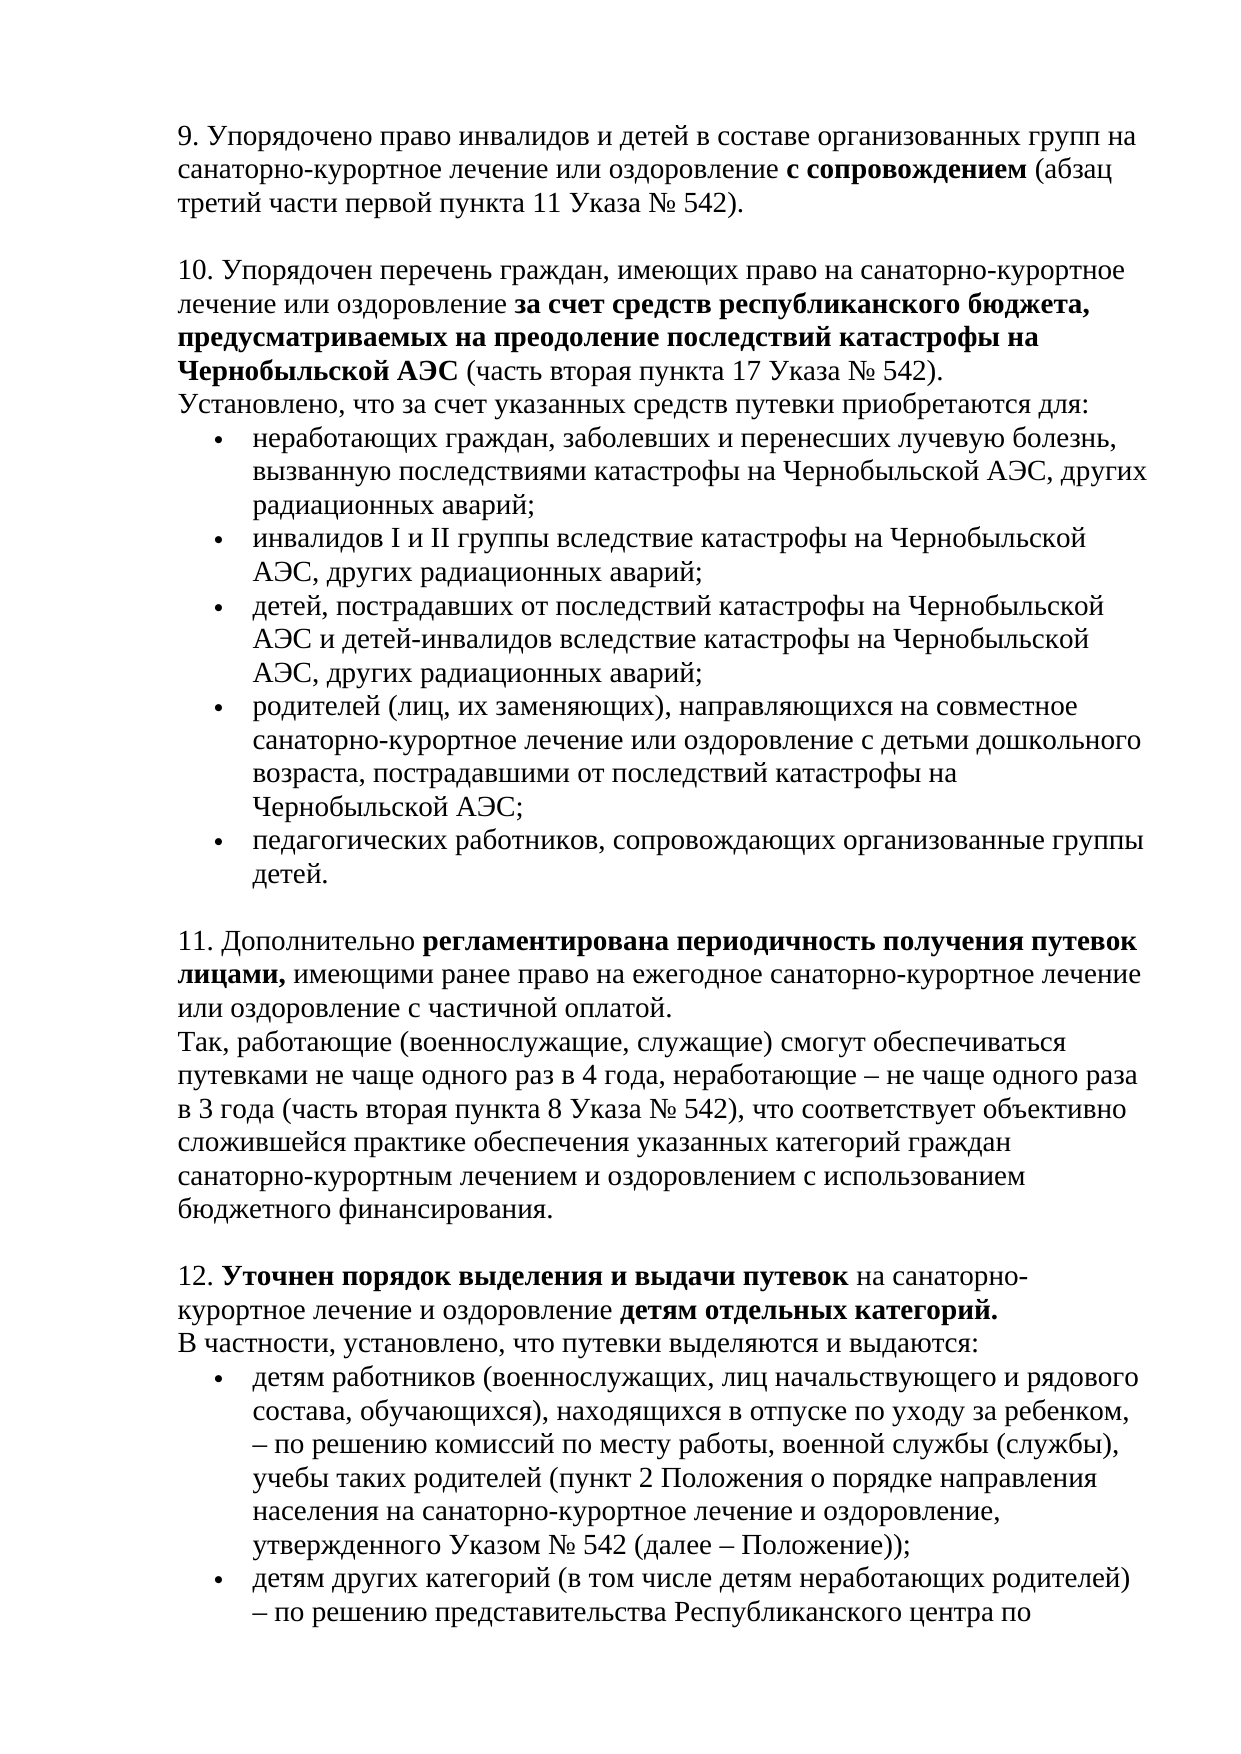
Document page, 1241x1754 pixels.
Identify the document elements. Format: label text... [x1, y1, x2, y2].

list неработающих граждан, заболевших и перенесших лучевую болезнь, вызванную последствиями катастрофы на Чернобыльской АЭС, других радиационных аварий; [215, 420, 1152, 521]
list детей, пострадавших от последствий катастрофы на Чернобыльской АЭС и детей-инвалидов вследствие катастрофы на Чернобыльской АЭС, других радиационных аварий; [215, 588, 1152, 688]
list инвалидов I и II группы вследствие катастрофы на Чернобыльской АЭС, других радиационных аварий; [215, 521, 1152, 588]
text В частности, установлено, что путевки выделяются и выдаются: [177, 1326, 1152, 1359]
text Так, работающие (военнослужащие, служащие) смогут обеспечиваться путевками не чаще одного раз в 4 года, неработающие – не чаще одного раза в 3 года (часть вторая пункта 8 Указа № 542), что соответствует объективно сложившейся практике обеспечения указанных категорий граждан санаторно-курортным лечением и оздоровлением с использованием бюджетного финансирования. [177, 1024, 1152, 1225]
text 9. Упорядочено право инвалидов и детей в составе организованных групп на санаторно-курортное лечение или оздоровление с сопровождением (абзац третий части первой пункта 11 Указа № 542). [177, 118, 1152, 219]
list родителей (лиц, их заменяющих), направляющихся на совместное санаторно-курортное лечение или оздоровление с детьми дошкольного возраста, пострадавшими от последствий катастрофы на Чернобыльской АЭС; [215, 688, 1152, 822]
list педагогических работников, сопровождающих организованные группы детей. [215, 822, 1152, 889]
text 11. Дополнительно регламентирована периодичность получения путевок лицами, имеющими ранее право на ежегодное санаторно-курортное лечение или оздоровление с частичной оплатой. [177, 923, 1152, 1024]
list детям работников (военнослужащих, лиц начальствующего и рядового состава, обучающихся), находящихся в отпуске по уходу за ребенком, – по решению комиссий по месту работы, военной службы (службы), учебы таких родителей (пункт 2 Положения о порядке направления населения на санаторно-курортное лечение и оздоровление, утвержденного Указом № 542 (далее – Положение)); [215, 1359, 1152, 1560]
text 12. Уточнен порядок выделения и выдачи путевок на санаторно-курортное лечение и оздоровление детям отдельных категорий. [177, 1258, 1152, 1326]
text 10. Упорядочен перечень граждан, имеющих право на санаторно-курортное лечение или оздоровление за счет средств республиканского бюджета, предусматриваемых на преодоление последствий катастрофы на Чернобыльской АЭС (часть вторая пункта 17 Указа № 542). [177, 252, 1152, 386]
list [215, 1560, 1152, 1627]
text Установлено, что за счет указанных средств путевки приобретаются для: [177, 386, 1152, 420]
